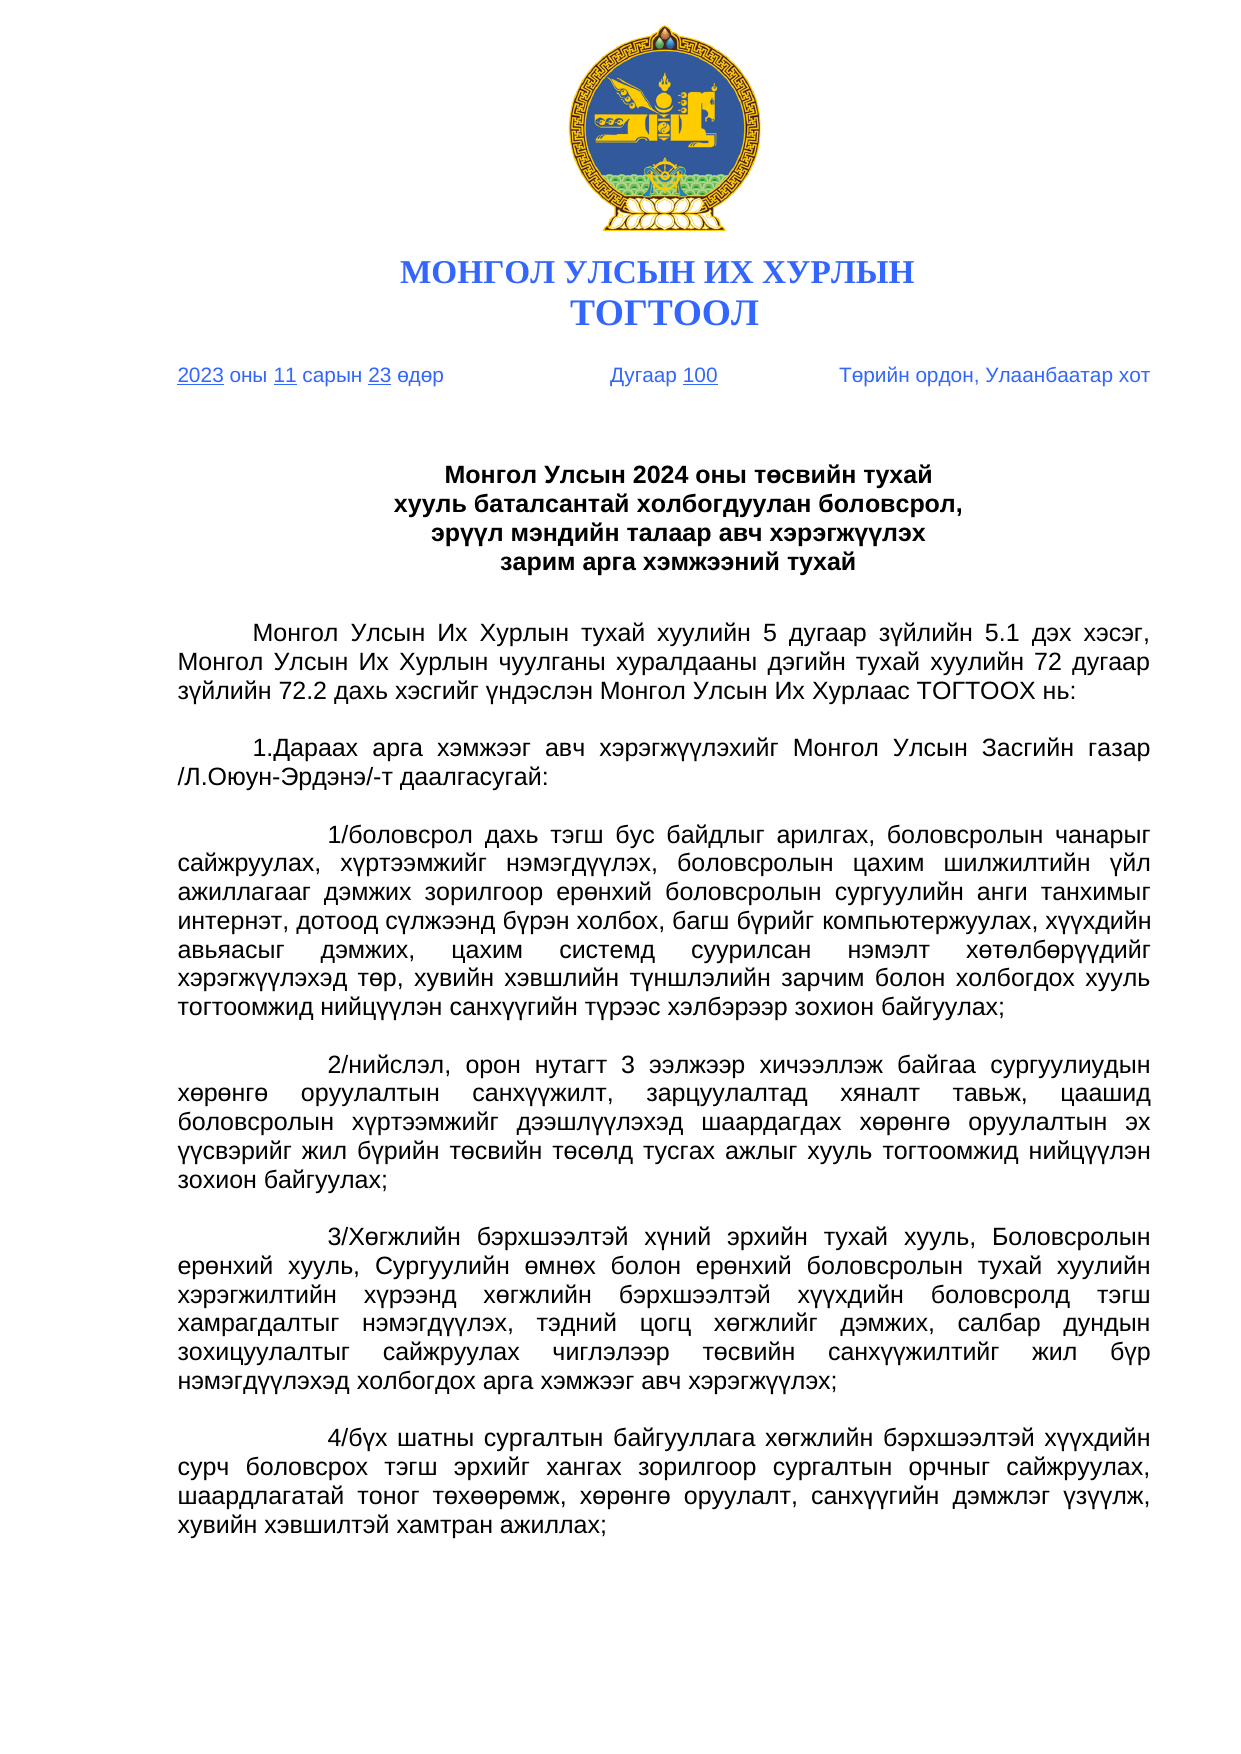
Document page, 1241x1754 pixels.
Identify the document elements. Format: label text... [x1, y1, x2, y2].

text 1.Дараах арга хэмжээг авч хэрэгжүүлэхийг Монгол Улсын Засгийн газар /Л.Оюун-Эрдэнэ/-т даалгасугай: [177, 733, 1152, 791]
text эрүүл мэндийн талаар авч хэрэгжүүлэх [177, 518, 1152, 546]
text 1/боловсрол дахь тэгш бус байдлыг арилгах, боловсролын чанарыг сайжруулах, хүртээмжийг нэмэгдүүлэх, боловсролын цахим шилжилтийн үйл ажиллагааг дэмжих зорилгоор ерөнхий боловсролын сургуулийн анги танхимыг интернэт, дотоод сүлжээнд бүрэн холбох, багш бүрийг компьютержуулах, хүүхдийн авьяасыг дэмжих, цахим системд суурилсан нэмэлт хөтөлбөрүүдийг хэрэгжүүлэхэд төр, хувийн хэвшлийн түншлэлийн зарчим болон холбогдох хууль тогтоомжид нийцүүлэн санхүүгийн түрээс хэлбэрээр зохион байгуулах; [177, 819, 1152, 1021]
text 2023 оны 11 сарын 23 өдөр Дугаар 100 Төрийн ордон, Улаанбаатар хот [177, 363, 1152, 387]
text 4/бүх шатны сургалтын байгууллага хөгжлийн бэрхшээлтэй хүүхдийн сурч боловсрох тэгш эрхийг хангах зорилгоор сургалтын орчныг сайжруулах, шаардлагатай тоног төхөөрөмж, хөрөнгө оруулалт, санхүүгийн дэмжлэг үзүүлж, хувийн хэвшилтэй хамтран ажиллах; [177, 1423, 1152, 1538]
subtitle ТОГТООЛ [177, 291, 1152, 334]
picture [568, 24, 761, 231]
text 2/нийслэл, орон нутагт 3 ээлжээр хичээллэж байгаа сургуулиудын хөрөнгө оруулалтын санхүүжилт, зарцуулалтад хяналт тавьж, цаашид боловсролын хүртээмжийг дээшлүүлэхэд шаардагдах хөрөнгө оруулалтын эх үүсвэрийг жил бүрийн төсвийн төсөлд тусгах ажлыг хууль тогтоомжид нийцүүлэн зохион байгуулах; [177, 1049, 1152, 1193]
text зарим арга хэмжээний тухай [177, 546, 1152, 575]
text хууль баталсантай холбогдуулан боловсрол, [177, 489, 1152, 518]
text Монгол Улсын Их Хурлын тухай хуулийн 5 дугаар зүйлийн 5.1 дэх хэсэг, Монгол Улсын Их Хурлын чуулганы хуралдааны дэгийн тухай хуулийн 72 дугаар зүйлийн 72.2 дахь хэсгийг үндэслэн Монгол Улсын Их Хурлаас ТОГТООХ нь: [177, 618, 1152, 704]
title МОНГОЛ УЛСЫН ИХ ХУРЛЫН [162, 252, 1152, 291]
text 3/Хөгжлийн бэрхшээлтэй хүний эрхийн тухай хууль, Боловсролын ерөнхий хууль, Сургуулийн өмнөх болон ерөнхий боловсролын тухай хуулийн хэрэгжилтийн хүрээнд хөгжлийн бэрхшээлтэй хүүхдийн боловсролд тэгш хамрагдалтыг нэмэгдүүлэх, тэдний цогц хөгжлийг дэмжих, салбар дундын зохицуулалтыг сайжруулах чиглэлээр төсвийн санхүүжилтийг жил бүр нэмэгдүүлэхэд холбогдох арга хэмжээг авч хэрэгжүүлэх; [177, 1222, 1152, 1394]
text Монгол Улсын 2024 оны төсвийн тухай [177, 460, 1152, 489]
